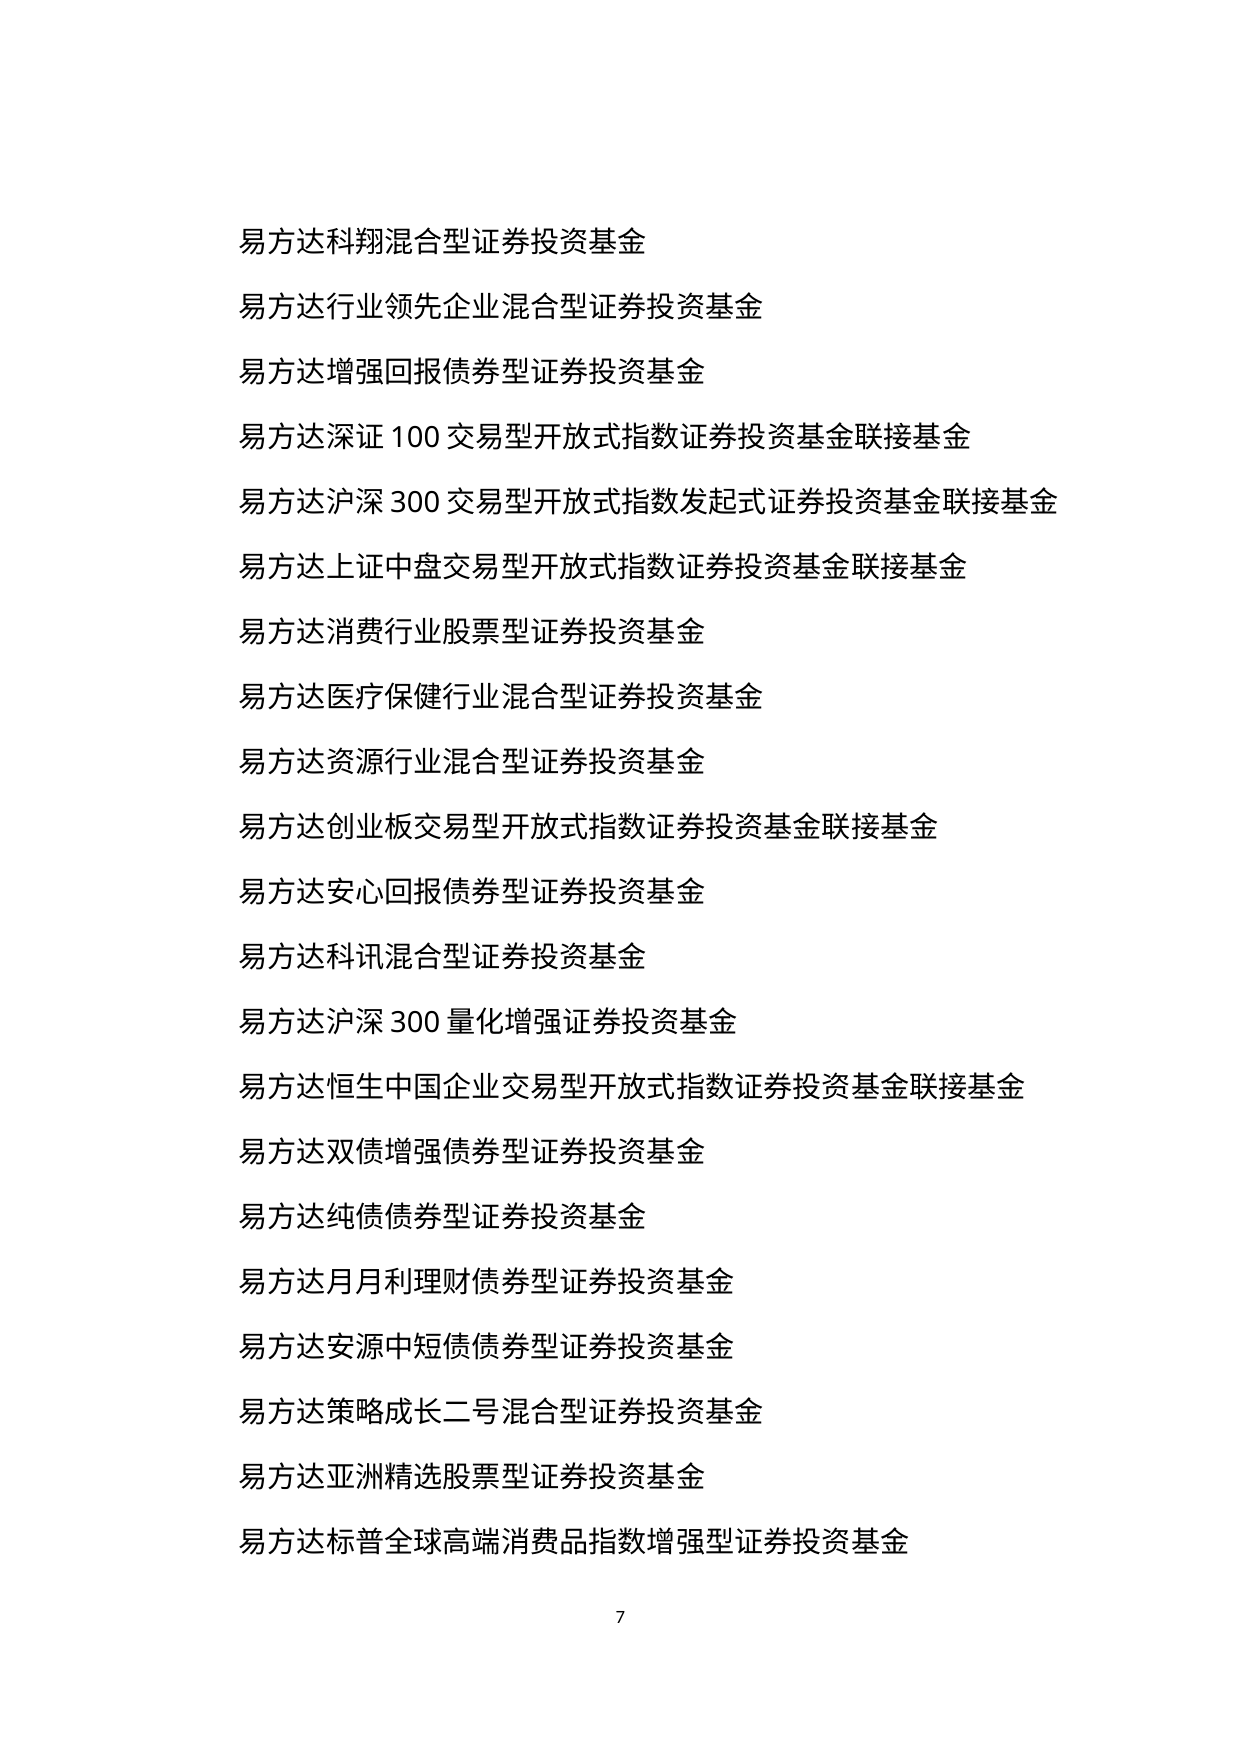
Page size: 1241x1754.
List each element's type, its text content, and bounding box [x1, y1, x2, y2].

text 易方达增强回报债券型证券投资基金 [165, 337, 1075, 402]
text 易方达消费行业股票型证券投资基金 [165, 597, 1075, 662]
text 易方达行业领先企业混合型证券投资基金 [165, 272, 1075, 337]
text 易方达科讯混合型证券投资基金 [165, 922, 1075, 987]
text 易方达安心回报债券型证券投资基金 [165, 857, 1075, 922]
text 易方达资源行业混合型证券投资基金 [165, 727, 1075, 792]
text 易方达纯债债券型证券投资基金 [165, 1182, 1075, 1247]
text 易方达安源中短债债券型证券投资基金 [165, 1312, 1075, 1377]
text 易方达科翔混合型证券投资基金 [165, 207, 1075, 272]
text 易方达双债增强债券型证券投资基金 [165, 1117, 1075, 1182]
text 易方达月月利理财债券型证券投资基金 [165, 1247, 1075, 1312]
text 易方达标普全球高端消费品指数增强型证券投资基金 [165, 1507, 1075, 1572]
text 易方达沪深300量化增强证券投资基金 [165, 987, 1075, 1052]
text 易方达沪深300交易型开放式指数发起式证券投资基金联接基金 [165, 467, 1075, 532]
text 易方达恒生中国企业交易型开放式指数证券投资基金联接基金 [165, 1052, 1075, 1117]
text 易方达上证中盘交易型开放式指数证券投资基金联接基金 [165, 532, 1075, 597]
text 易方达深证100交易型开放式指数证券投资基金联接基金 [165, 402, 1075, 467]
text 易方达亚洲精选股票型证券投资基金 [165, 1442, 1075, 1507]
text 易方达医疗保健行业混合型证券投资基金 [165, 662, 1075, 727]
text 易方达策略成长二号混合型证券投资基金 [165, 1377, 1075, 1442]
text 易方达创业板交易型开放式指数证券投资基金联接基金 [165, 792, 1075, 857]
